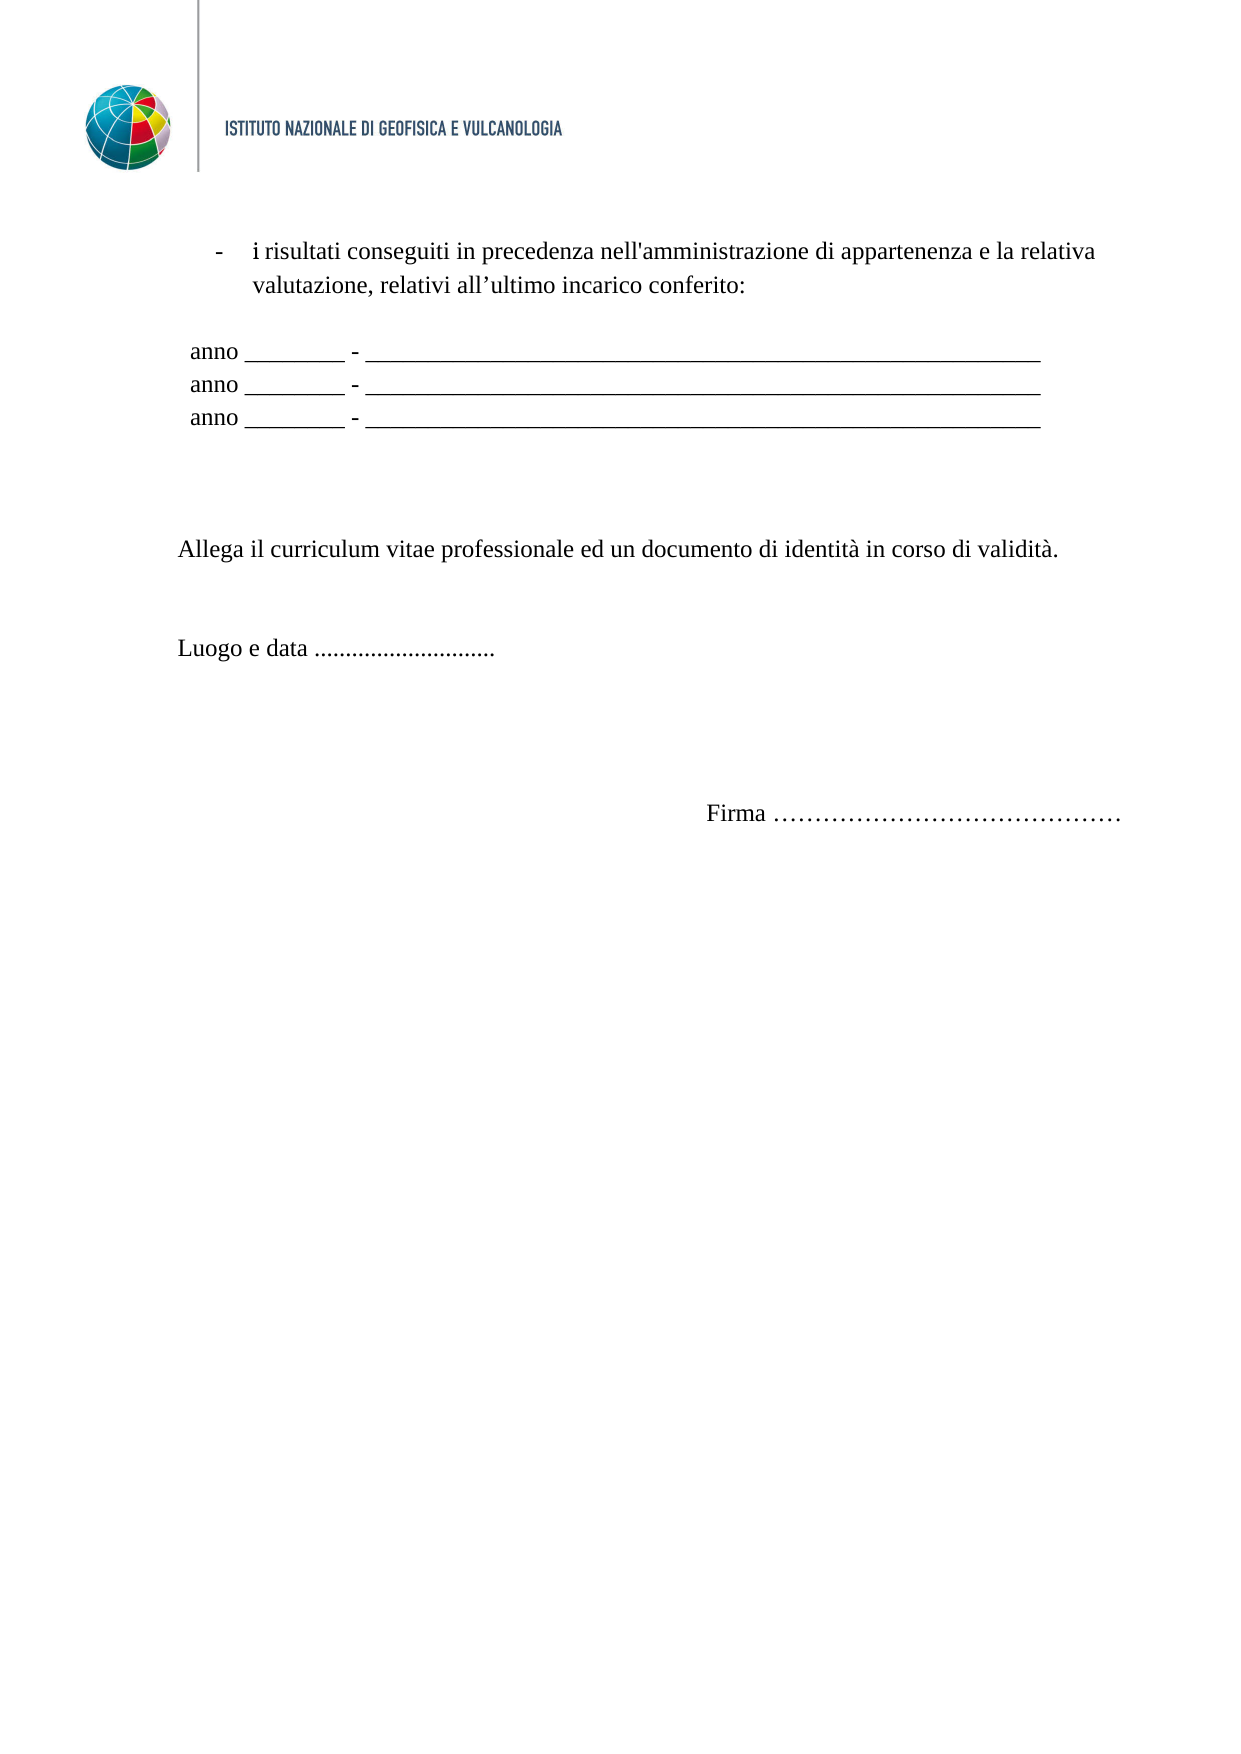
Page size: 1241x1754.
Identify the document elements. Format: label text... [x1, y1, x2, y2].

text Firma …………………………………… [177, 798, 1122, 827]
picture [0, 0, 1241, 209]
text anno ________ - ______________________________________________________ [177, 336, 1122, 365]
text Luogo e data ............................. [177, 633, 1122, 662]
text Allega il curriculum vitae professionale ed un documento di identità in corso di validità. [177, 534, 1122, 563]
text anno ________ - ______________________________________________________ [177, 402, 1122, 431]
list i risultati conseguiti in precedenza nell'amministrazione di appartenenza e la relativa valutazione, relativi all’ultimo incarico conferito: [215, 236, 1122, 299]
text anno ________ - ______________________________________________________ [177, 369, 1122, 398]
